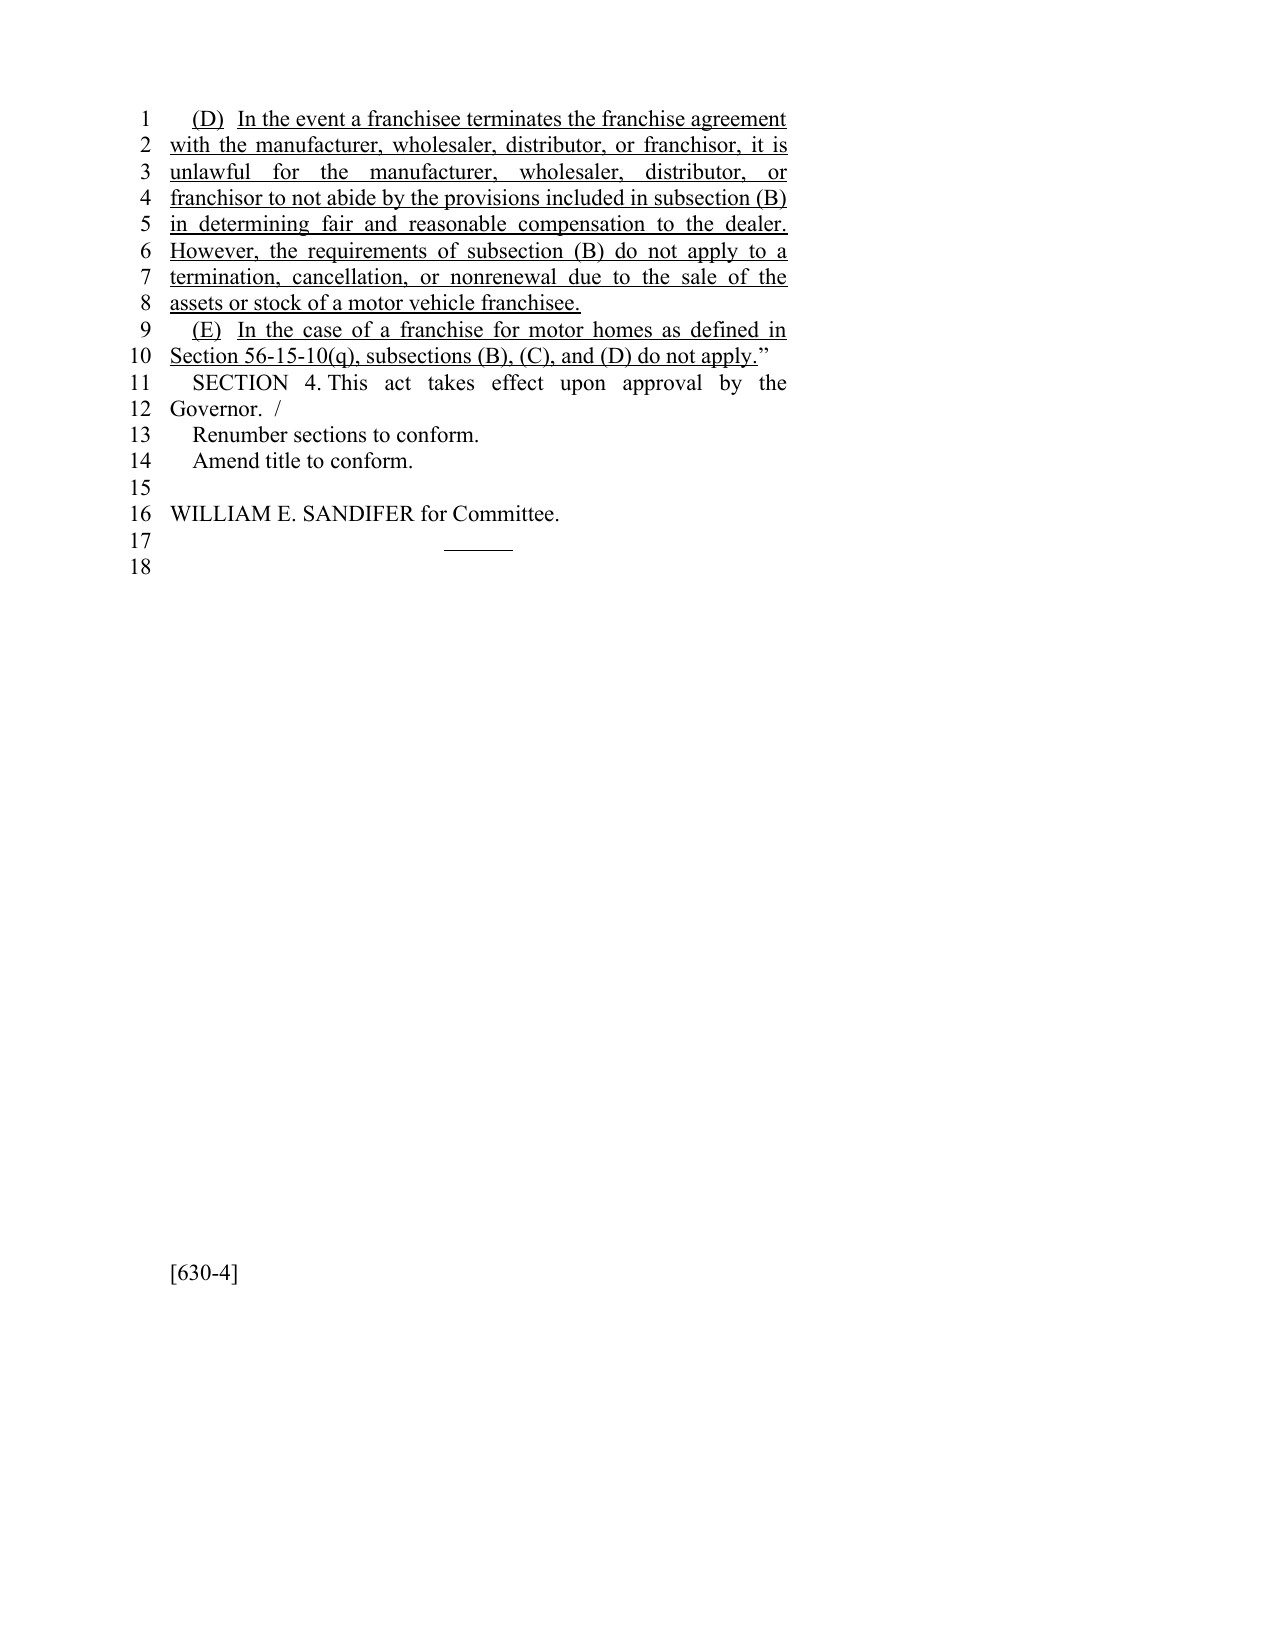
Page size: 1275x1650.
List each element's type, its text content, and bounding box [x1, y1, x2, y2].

text WILLIAM E. SANDIFER for Committee. [169, 500, 787, 527]
text (E) In the case of a franchise for motor homes as defined in Section 56-15-10(q), subsections (B), (C), and (D) do not apply.” [169, 316, 787, 368]
text SECTION 4. This act takes effect upon approval by the Governor. / [169, 368, 787, 421]
text Amend title to conform. [169, 448, 787, 474]
text Renumber sections to conform. [169, 421, 787, 448]
text (D) In the event a franchisee terminates the franchise agreement with the manufacturer, wholesaler, distributor, or franchisor, it is unlawful for the manufacturer, wholesaler, distributor, or franchisor to not abide by the provisions included in subsection (B) in determining fair and reasonable compensation to the dealer. However, the requirements of subsection (B) do not apply to a termination, cancellation, or nonrenewal due to the sale of the assets or stock of a motor vehicle franchisee. [169, 105, 787, 154]
